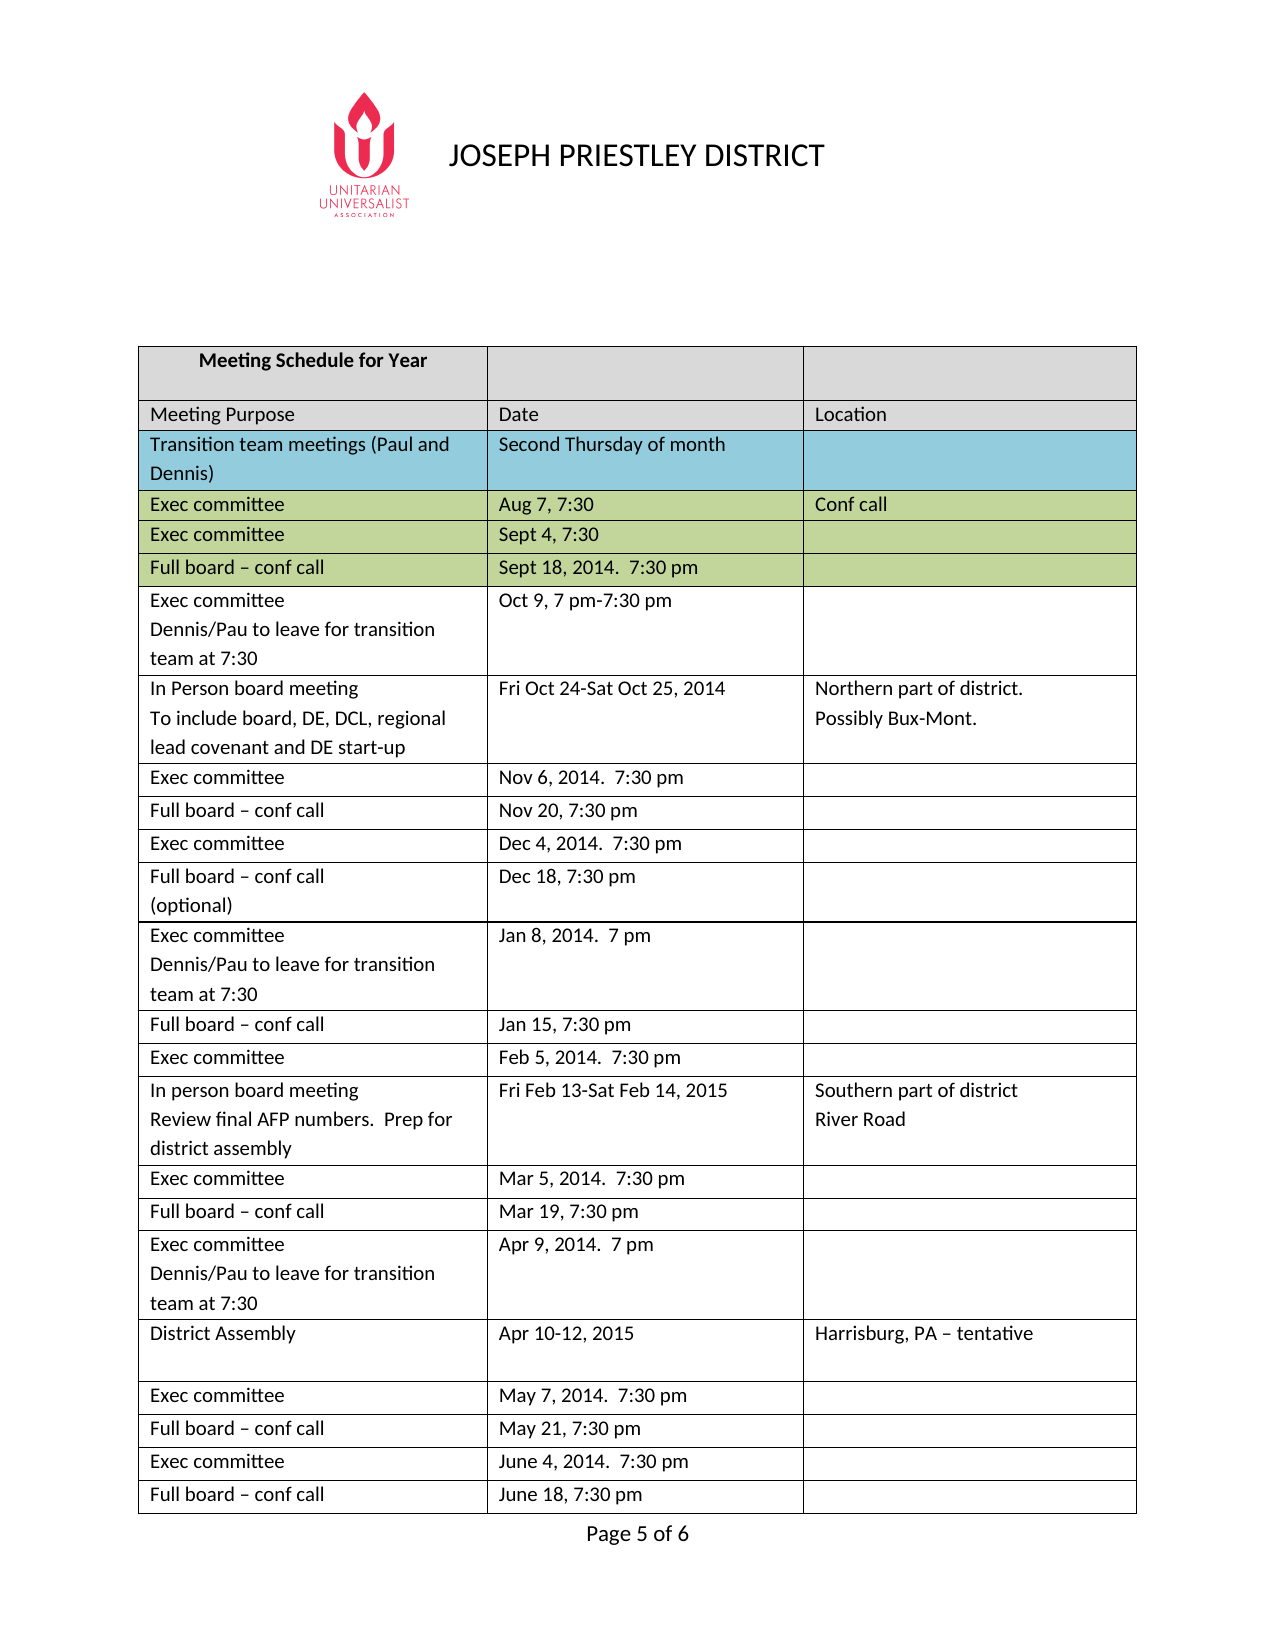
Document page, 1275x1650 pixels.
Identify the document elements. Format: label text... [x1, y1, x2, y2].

table_cell [804, 587, 1136, 674]
table_cell Dec 4, 2014. 7:30 pm [488, 830, 803, 862]
table_cell Full board – conf call [139, 554, 487, 586]
table_cell Jan 15, 7:30 pm [488, 1011, 803, 1043]
table_cell Nov 20, 7:30 pm [488, 797, 803, 829]
table_cell Transition team meetings (Paul and Dennis) [139, 431, 487, 490]
table_cell [804, 863, 1136, 921]
table_cell Meeting Purpose [139, 401, 487, 430]
table_cell [804, 1382, 1136, 1414]
table_cell Exec committee [139, 830, 487, 862]
table_cell Second Thursday of month [488, 431, 803, 490]
table_cell Exec committee Dennis/Pau to leave for transition team at 7:30 [139, 587, 487, 674]
table_cell June 4, 2014. 7:30 pm [488, 1448, 803, 1480]
table_cell Harrisburg, PA – tentative [804, 1320, 1136, 1381]
table_header Meeting Schedule for Year [139, 347, 487, 400]
table_cell [804, 1481, 1136, 1513]
table_cell Full board – conf call [139, 1011, 487, 1043]
table_cell [804, 1199, 1136, 1230]
table_cell Fri Oct 24-Sat Oct 25, 2014 [488, 676, 803, 763]
table_cell Jan 8, 2014. 7 pm [488, 923, 803, 1010]
table_cell Aug 7, 7:30 [488, 491, 803, 520]
table_cell Apr 10-12, 2015 [488, 1320, 803, 1381]
table_cell Exec committee [139, 1166, 487, 1197]
table_cell [804, 764, 1136, 796]
table_cell [804, 1011, 1136, 1043]
table_cell Southern part of district River Road [804, 1077, 1136, 1164]
table_cell Fri Feb 13-Sat Feb 14, 2015 [488, 1077, 803, 1164]
table_cell Location [804, 401, 1136, 430]
table_cell Oct 9, 7 pm-7:30 pm [488, 587, 803, 674]
table_cell Conf call [804, 491, 1136, 520]
table_cell [804, 521, 1136, 553]
table_cell Exec committee [139, 491, 487, 520]
table_cell [804, 1166, 1136, 1197]
table_cell [804, 1044, 1136, 1076]
table_cell Sept 18, 2014. 7:30 pm [488, 554, 803, 586]
table_cell Exec committee [139, 521, 487, 553]
table_cell Exec committee Dennis/Pau to leave for transition team at 7:30 [139, 923, 487, 1010]
table_cell Full board – conf call (optional) [139, 863, 487, 921]
table_cell Exec committee [139, 1044, 487, 1076]
table_cell [804, 554, 1136, 586]
table_cell May 21, 7:30 pm [488, 1415, 803, 1447]
picture [302, 75, 427, 235]
table_cell June 18, 7:30 pm [488, 1481, 803, 1513]
table_cell In Person board meeting To include board, DE, DCL, regional lead covenant and DE start-up [139, 676, 487, 763]
table_cell Full board – conf call [139, 797, 487, 829]
table_cell [804, 797, 1136, 829]
table_cell Feb 5, 2014. 7:30 pm [488, 1044, 803, 1076]
table_cell District Assembly [139, 1320, 487, 1381]
table_cell Full board – conf call [139, 1199, 487, 1230]
table_cell Mar 5, 2014. 7:30 pm [488, 1166, 803, 1197]
table_cell Apr 9, 2014. 7 pm [488, 1231, 803, 1319]
table_cell In person board meeting Review final AFP numbers. Prep for district assembly [139, 1077, 487, 1164]
table_cell Full board – conf call [139, 1415, 487, 1447]
table_cell [804, 1231, 1136, 1319]
table_header [804, 347, 1136, 400]
table_cell [804, 431, 1136, 490]
table_cell [804, 830, 1136, 862]
table_header [488, 347, 803, 400]
table_cell Dec 18, 7:30 pm [488, 863, 803, 921]
table_cell [804, 923, 1136, 1010]
table_cell Exec committee [139, 1382, 487, 1414]
table_cell Sept 4, 7:30 [488, 521, 803, 553]
table_cell [804, 1448, 1136, 1480]
table_cell Mar 19, 7:30 pm [488, 1199, 803, 1230]
table_cell May 7, 2014. 7:30 pm [488, 1382, 803, 1414]
table_cell Nov 6, 2014. 7:30 pm [488, 764, 803, 796]
table_cell Full board – conf call [139, 1481, 487, 1513]
table_cell Exec committee Dennis/Pau to leave for transition team at 7:30 [139, 1231, 487, 1319]
table_cell Northern part of district. Possibly Bux-Mont. [804, 676, 1136, 763]
table_cell Exec committee [139, 764, 487, 796]
table_cell [804, 1415, 1136, 1447]
table_cell Exec committee [139, 1448, 487, 1480]
table_cell Date [488, 401, 803, 430]
